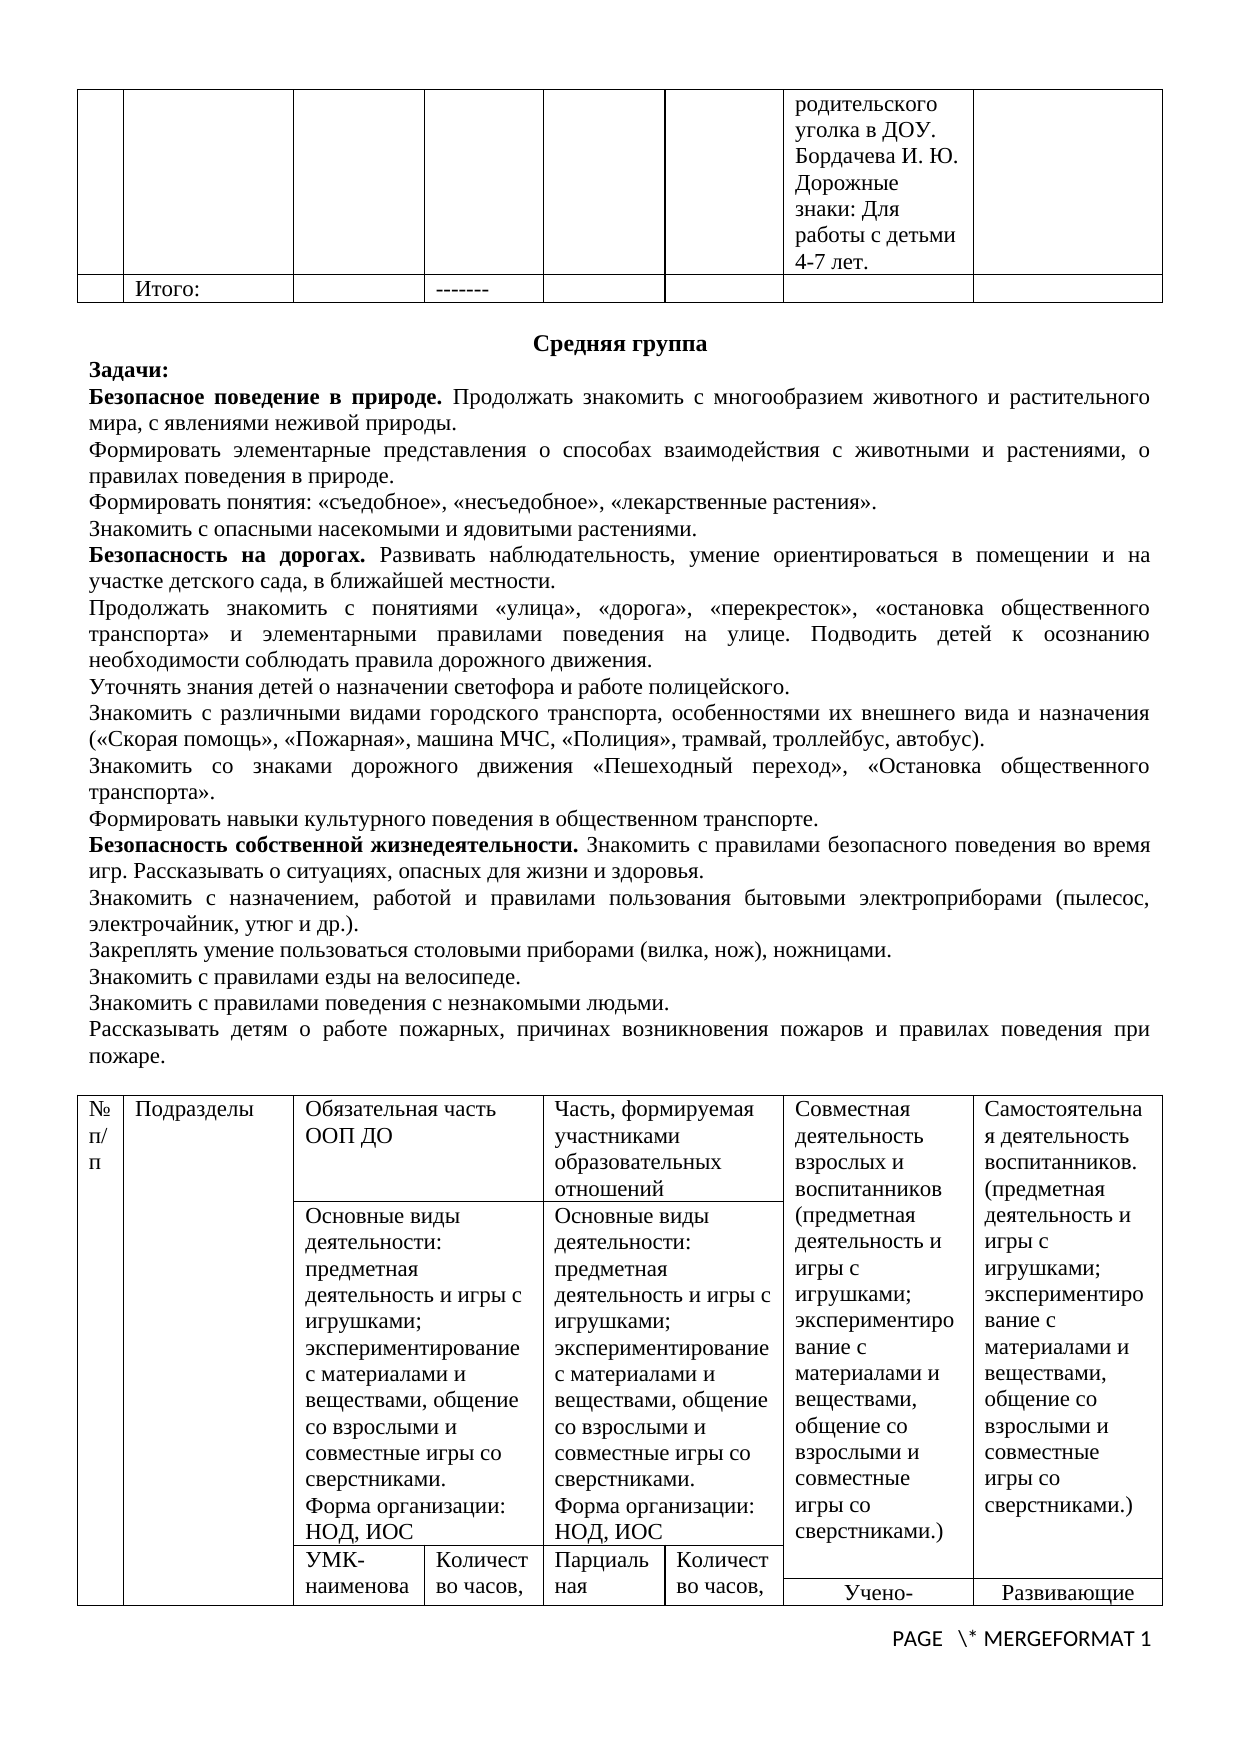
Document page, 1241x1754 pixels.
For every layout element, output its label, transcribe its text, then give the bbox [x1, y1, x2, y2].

table_cell [294, 90, 424, 274]
table_header Подразделы [124, 1096, 293, 1605]
text Безопасность собственной жизнедеятельности. Знакомить с правилами безопасного поведения во время игр. Рассказывать о ситуациях, опасных для жизни и здоровья. [89, 831, 1152, 884]
text Рассказывать детям о работе пожарных, причинах возникновения пожаров и правилах поведения при пожаре. [89, 1015, 1152, 1068]
table_cell Парциальная программа Технология [544, 1546, 664, 1605]
table_header Совместная деятельность взрослых и воспитанников (предметная деятельность и игры с игрушками; экспериментирование с материалами и веществами, общение со взрослыми и совместные игры со сверстниками.) [784, 1096, 973, 1578]
text Безопасность на дорогах. Развивать наблюдательность, умение ориентироваться в помещении и на участке детского сада, в ближайшей местности. [89, 541, 1152, 594]
table_cell ------- [425, 275, 543, 302]
table_cell [784, 275, 973, 302]
text Знакомить с опасными насекомыми и ядовитыми растениями. [89, 515, 1152, 541]
table_cell Основные виды деятельности: предметная деятельность и игры с игрушками; экспериментирование с материалами и веществами, общение со взрослыми и совместные игры со сверстниками. Форма организации: НОД, ИОС [294, 1202, 543, 1544]
table_cell Итого: [124, 275, 293, 302]
text Задачи: [89, 357, 1152, 383]
table_header № п/п [78, 1096, 123, 1605]
table_cell [425, 90, 543, 274]
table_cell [784, 1579, 973, 1605]
table_cell [544, 90, 664, 274]
text Знакомить со знаками дорожного движения «Пешеходный переход», «Остановка общественного транспорта». [89, 752, 1152, 804]
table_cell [124, 90, 293, 274]
text Уточнять знания детей о назначении светофора и работе полицейского. [89, 673, 1152, 699]
table_cell [666, 275, 783, 302]
table_header Обязательная часть ООП ДО [294, 1096, 543, 1201]
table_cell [974, 1579, 1162, 1605]
table_header Самостоятельная деятельность воспитанников. (предметная деятельность и игры с игрушками; экспериментирование с материалами и веществами, общение со взрослыми и совместные игры со сверстниками.) [974, 1096, 1162, 1578]
text Безопасное поведение в природе. Продолжать знакомить с многообразием животного и растительного мира, с явлениями неживой природы. [89, 383, 1152, 436]
table_cell УМК-наименование [294, 1546, 424, 1605]
text Знакомить с правилами езды на велосипеде. [89, 963, 1152, 989]
text Формировать навыки культурного поведения в общественном транспорте. [89, 804, 1152, 831]
text Средняя группа [89, 329, 1152, 357]
table_cell Количество часов, затраченных на изучение данного раздела ООП ДО [666, 1546, 783, 1605]
table_cell Количество часов, затраченных на изучение данного раздела ООП ДО [425, 1546, 543, 1605]
table_cell [666, 90, 783, 274]
table_cell [544, 275, 664, 302]
text Знакомить с различными видами городского транспорта, особенностями их внешнего вида и назначения («Скорая помощь», «Пожарная», машина МЧС, «Полиция», трамвай, троллейбус, автобус). [89, 699, 1152, 752]
table_cell Основные виды деятельности: предметная деятельность и игры с игрушками; экспериментирование с материалами и веществами, общение со взрослыми и совместные игры со сверстниками. Форма организации: НОД, ИОС [544, 1202, 783, 1544]
text Закреплять умение пользоваться столовыми приборами (вилка, нож), ножницами. [89, 936, 1152, 963]
text Знакомить с правилами поведения с незнакомыми людьми. [89, 989, 1152, 1015]
table_cell 3 [78, 90, 123, 274]
text Знакомить с назначением, работой и правилами пользования бытовыми электроприборами (пылесос, электрочайник, утюг и др.). [89, 884, 1152, 936]
text Формировать элементарные представления о способах взаимодействия с животными и растениями, о правилах поведения в природе. [89, 436, 1152, 488]
text Продолжать знакомить с понятиями «улица», «дорога», «перекресток», «остановка общественного транспорта» и элементарными правилами поведения на улице. Подводить детей к осознанию необходимости соблюдать правила дорожного движения. [89, 594, 1152, 673]
table_cell [294, 275, 424, 302]
table_cell [78, 275, 123, 302]
text Формировать понятия: «съедобное», «несъедобное», «лекарственные растения». [89, 488, 1152, 515]
table_cell [974, 275, 1162, 302]
table_header Часть, формируемая участниками образовательных отношений [544, 1096, 783, 1201]
